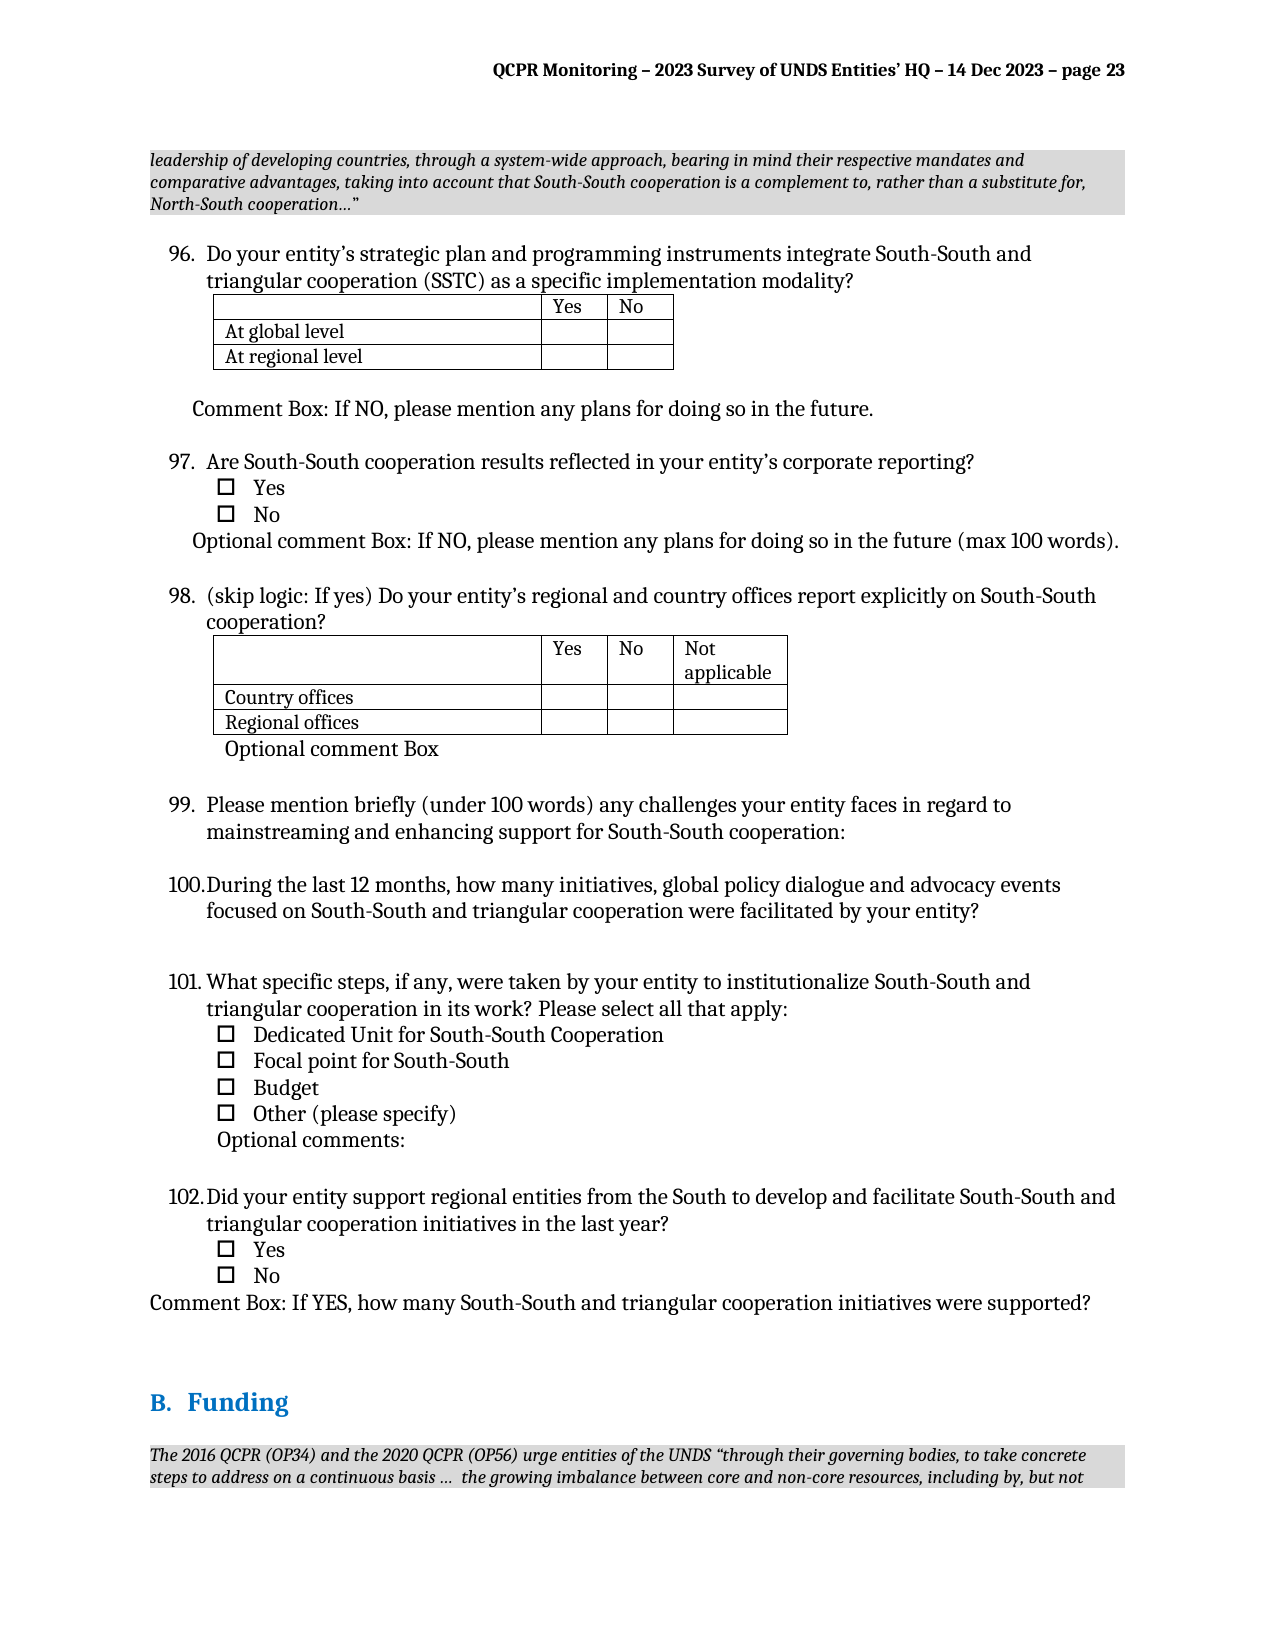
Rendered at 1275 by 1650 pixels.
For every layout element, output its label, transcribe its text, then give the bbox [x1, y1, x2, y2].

list Optional comment Box [225, 735, 1125, 762]
list No [216, 502, 1125, 528]
table_cell [542, 345, 607, 369]
table_cell [608, 345, 673, 369]
list Do your entity’s strategic plan and programming instruments integrate South-South and triangular cooperation (SSTC) as a specific implementation modality? [169, 241, 1125, 294]
list What specific steps, if any, were taken by your entity to institutionalize South-South and triangular cooperation in its work? Please select all that apply: [169, 969, 1125, 1022]
table_header No [608, 636, 673, 684]
list Yes [216, 475, 1125, 502]
table_cell [542, 320, 607, 344]
list Budget [216, 1074, 1125, 1101]
table_cell At global level [214, 320, 541, 344]
table_cell [674, 685, 787, 709]
table_header Yes [542, 295, 607, 319]
list Funding [150, 1387, 1125, 1418]
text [150, 1445, 1125, 1488]
list Please mention briefly (under 100 words) any challenges your entity faces in regard to mainstreaming and enhancing support for South-South cooperation: [169, 792, 1125, 845]
table_header Yes [542, 636, 607, 684]
text Comment Box: If YES, how many South-South and triangular cooperation initiatives were supported? [150, 1289, 1125, 1316]
table_header Not applicable [674, 636, 787, 684]
list Dedicated Unit for South-South Cooperation [216, 1022, 1125, 1048]
table_header [214, 295, 541, 319]
table_cell At regional level [214, 345, 541, 369]
list Are South-South cooperation results reflected in your entity’s corporate reporting? [169, 449, 1125, 475]
text Comment Box: If NO, please mention any plans for doing so in the future. [192, 396, 1125, 422]
list Yes [216, 1237, 1125, 1263]
table_cell [542, 710, 607, 734]
table_cell [608, 685, 673, 709]
table_header [214, 636, 541, 684]
list Optional comments: [217, 1127, 1125, 1154]
list Other (please specify) [216, 1101, 1125, 1127]
table_cell Country offices [214, 685, 541, 709]
list No [216, 1263, 1125, 1289]
text Optional comment Box: If NO, please mention any plans for doing so in the future (max 100 words). [192, 528, 1125, 554]
list (skip logic: If yes) Do your entity’s regional and country offices report explicitly on South-South cooperation? [169, 583, 1125, 635]
list During the last 12 months, how many initiatives, global policy dialogue and advocacy events focused on South-South and triangular cooperation were facilitated by your entity? [169, 871, 1125, 924]
table_cell [608, 320, 673, 344]
list Did your entity support regional entities from the South to develop and facilitate South-South and triangular cooperation initiatives in the last year? [169, 1184, 1125, 1237]
list Focal point for South-South [216, 1048, 1125, 1074]
table_cell [542, 685, 607, 709]
table_cell [674, 710, 787, 734]
table_cell [608, 710, 673, 734]
table_cell Regional offices [214, 710, 541, 734]
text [150, 150, 1125, 215]
table_header No [608, 295, 673, 319]
